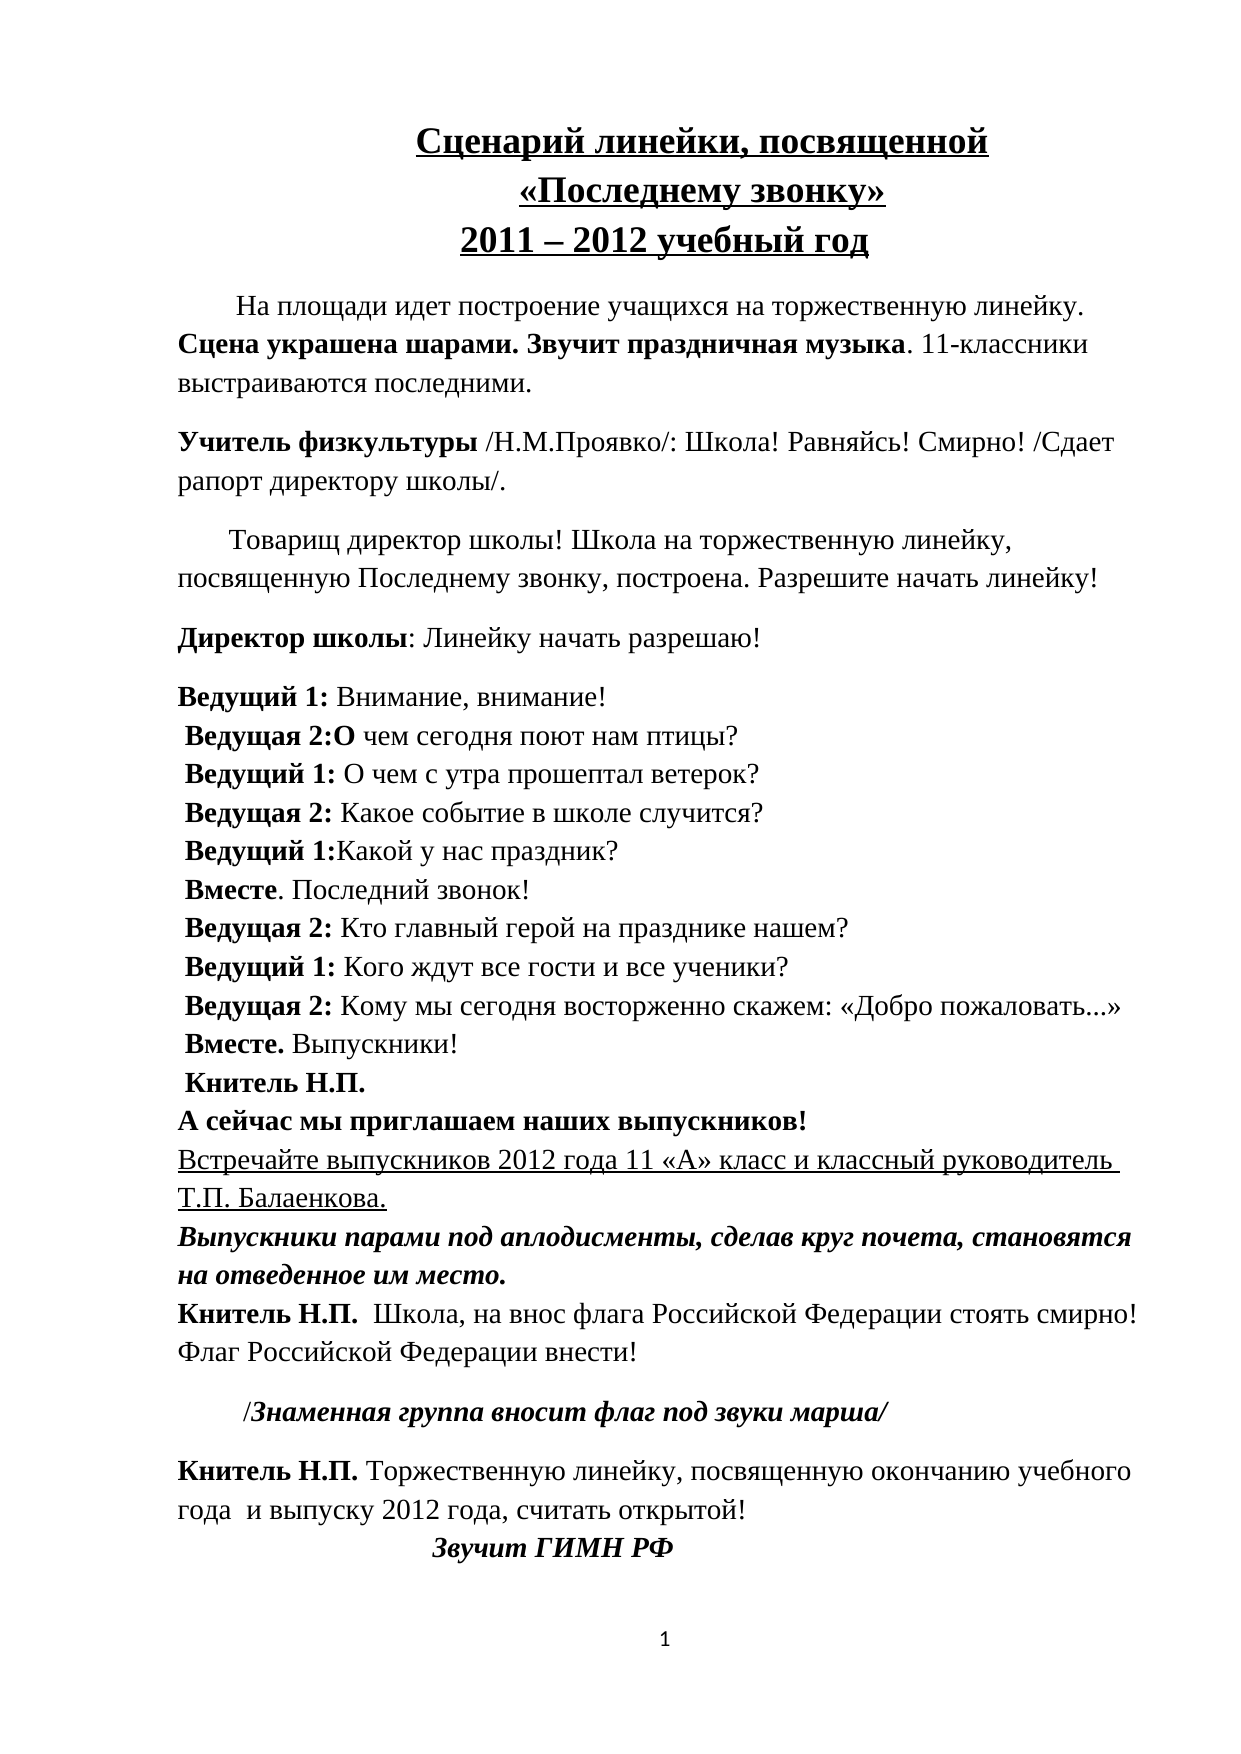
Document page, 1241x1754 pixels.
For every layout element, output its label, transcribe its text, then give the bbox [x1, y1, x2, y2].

text Ведущий 1: О чем с утра прошептал ветерок? [177, 756, 1152, 790]
text Книтель Н.П. Школа, на внос флага Российской Федерации стоять смирно! Флаг Российской Федерации внести! [177, 1296, 1152, 1368]
text Встречайте выпускников 2012 года 11 «А» класс и классный руководитель Т.П. Балаенкова. [177, 1142, 1152, 1214]
list Сценарий линейки, посвященной [252, 118, 1152, 161]
text Вместе. Последний звонок! [177, 872, 1152, 906]
text Учитель физкультуры /Н.М.Проявко/: Школа! Равняйсь! Смирно! /Сдает рапорт директору школы/. [177, 424, 1152, 496]
text 2011 – 2012 учебный год [177, 217, 1152, 260]
text Книтель Н.П. [177, 1065, 1152, 1098]
text Звучит ГИМН РФ [177, 1530, 1152, 1564]
text Выпускники парами под аплодисменты, сделав круг почета, становятся на отведенное им место. [177, 1219, 1152, 1291]
text Директор школы: Линейку начать разрешаю! [177, 620, 1152, 653]
text /Знаменная группа вносит флаг под звуки марша/ [177, 1394, 1152, 1427]
text А сейчас мы приглашаем наших выпускников! [177, 1103, 1152, 1137]
text Ведущий 1:Какой у нас праздник? [177, 833, 1152, 867]
text Ведущая 2:О чем сегодня поют нам птицы? [177, 718, 1152, 751]
text Товарищ директор школы! Школа на торжественную линейку, посвященную Последнему звонку, построена. Разрешите начать линейку! [177, 522, 1152, 594]
text Ведущая 2: Кому мы сегодня восторженно скажем: «Добро пожаловать...» [177, 988, 1152, 1021]
text Ведущий 1: Кого ждут все гости и все ученики? [177, 949, 1152, 983]
text Вместе. Выпускники! [177, 1026, 1152, 1060]
text На площади идет построение учащихся на торжественную линейку. Сцена украшена шарами. Звучит праздничная музыка. 11-классники выстраиваются последними. [177, 288, 1152, 398]
text Книтель Н.П. Торжественную линейку, посвященную окончанию учебного года и выпуску 2012 года, считать открытой! [177, 1453, 1152, 1525]
text Ведущий 1: Внимание, внимание! [177, 679, 1152, 713]
text Ведущая 2: Какое событие в школе случится? [177, 795, 1152, 828]
text Ведущая 2: Кто главный герой на празднике нашем? [177, 911, 1152, 944]
list «Последнему звонку» [252, 168, 1152, 211]
